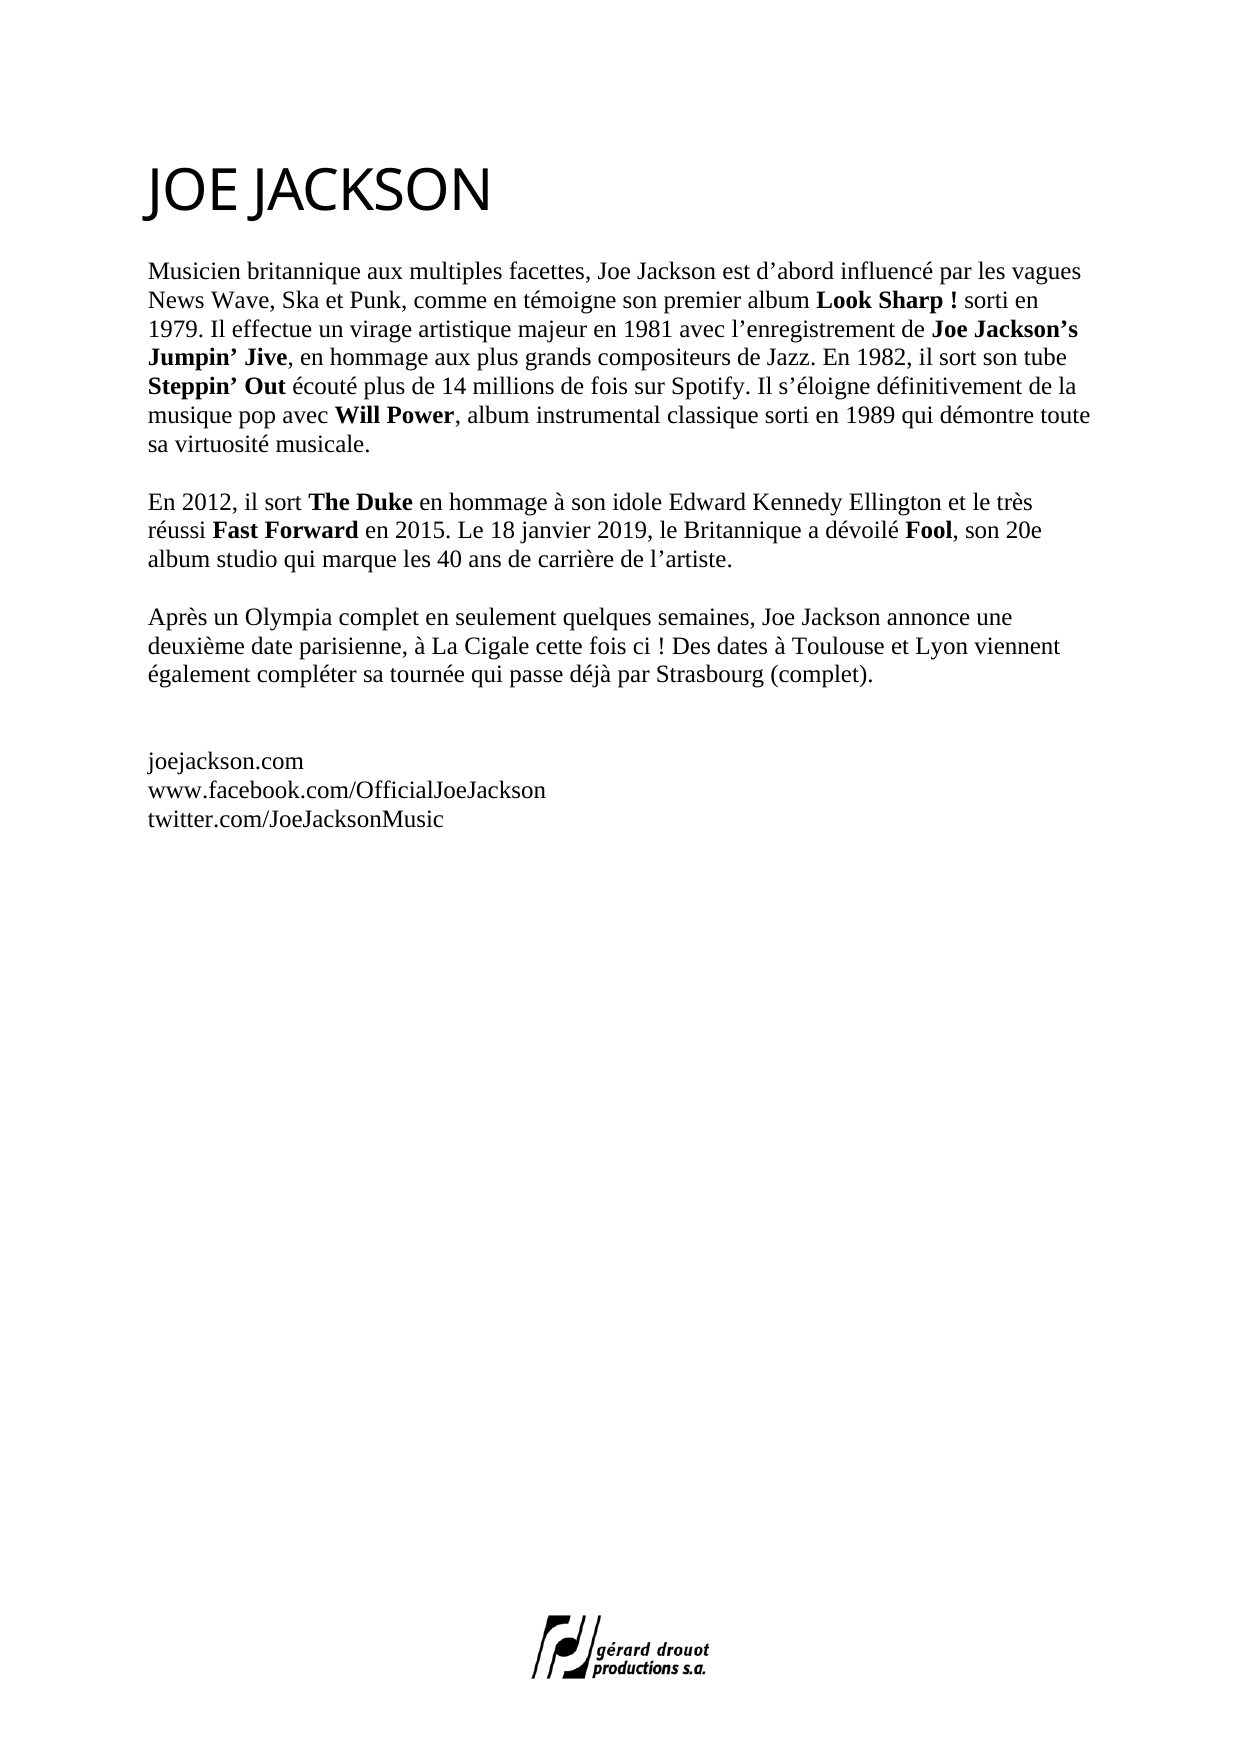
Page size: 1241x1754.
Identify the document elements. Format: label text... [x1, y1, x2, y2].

title JOE JACKSON [148, 148, 1093, 227]
text twitter.com/JoeJacksonMusic [148, 804, 1093, 832]
text Musicien britannique aux multiples facettes, Joe Jackson est d’abord influencé par les vagues News Wave, Ska et Punk, comme en témoigne son premier album Look Sharp ! sorti en 1979. Il effectue un virage artistique majeur en 1981 avec l’enregistrement de Joe Jackson’s Jumpin’ Jive, en hommage aux plus grands compositeurs de Jazz. En 1982, il sort son tube Steppin’ Out écouté plus de 14 millions de fois sur Spotify. Il s’éloigne définitivement de la musique pop avec Will Power, album instrumental classique sorti en 1989 qui démontre toute sa virtuosité musicale. [148, 256, 1093, 457]
text En 2012, il sort The Duke en hommage à son idole Edward Kennedy Ellington et le très réussi Fast Forward en 2015. Le 18 janvier 2019, le Britannique a dévoilé Fool, son 20e album studio qui marque les 40 ans de carrière de l’artiste. [148, 487, 1093, 573]
text Après un Olympia complet en seulement quelques semaines, Joe Jackson annonce une deuxième date parisienne, à La Cigale cette fois ci ! Des dates à Toulouse et Lyon viennent également compléter sa tournée qui passe déjà par Strasbourg (complet). [148, 602, 1093, 688]
picture [531, 1609, 710, 1681]
text www.facebook.com/OfficialJoeJackson [148, 775, 1093, 804]
text joejackson.com [148, 746, 1093, 775]
